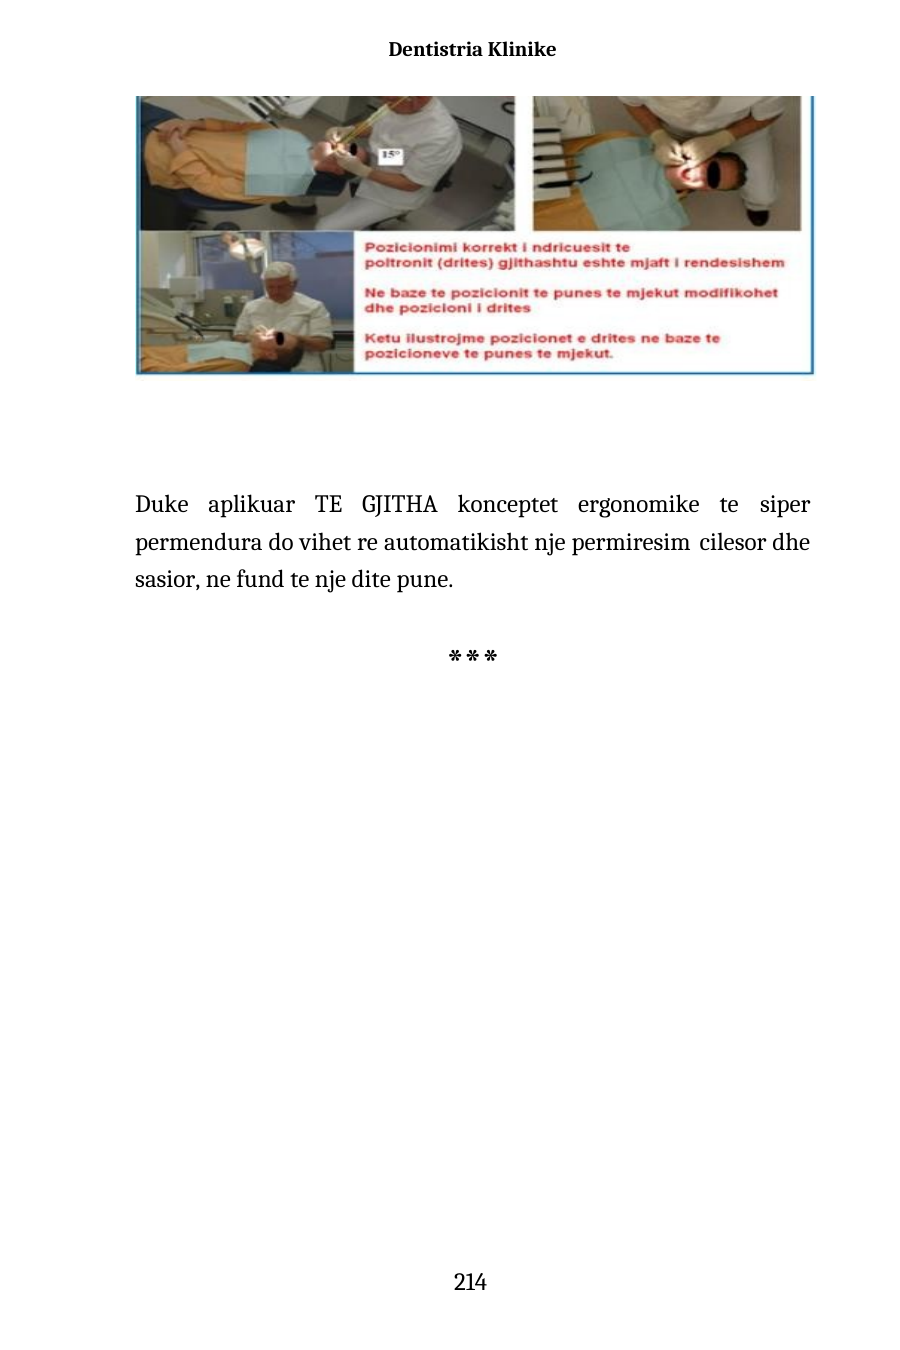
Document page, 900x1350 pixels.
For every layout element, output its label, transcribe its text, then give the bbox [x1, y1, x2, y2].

subtitle *** [183, 640, 762, 688]
text Dentistria Klinike [183, 37, 762, 61]
picture [135, 96, 817, 381]
text Duke aplikuar TE GJITHA konceptet ergonomike te siper permendura do vihet re automatikisht nje permiresim cilesor dhe sasior, ne fund te nje dite pune. [135, 490, 810, 594]
